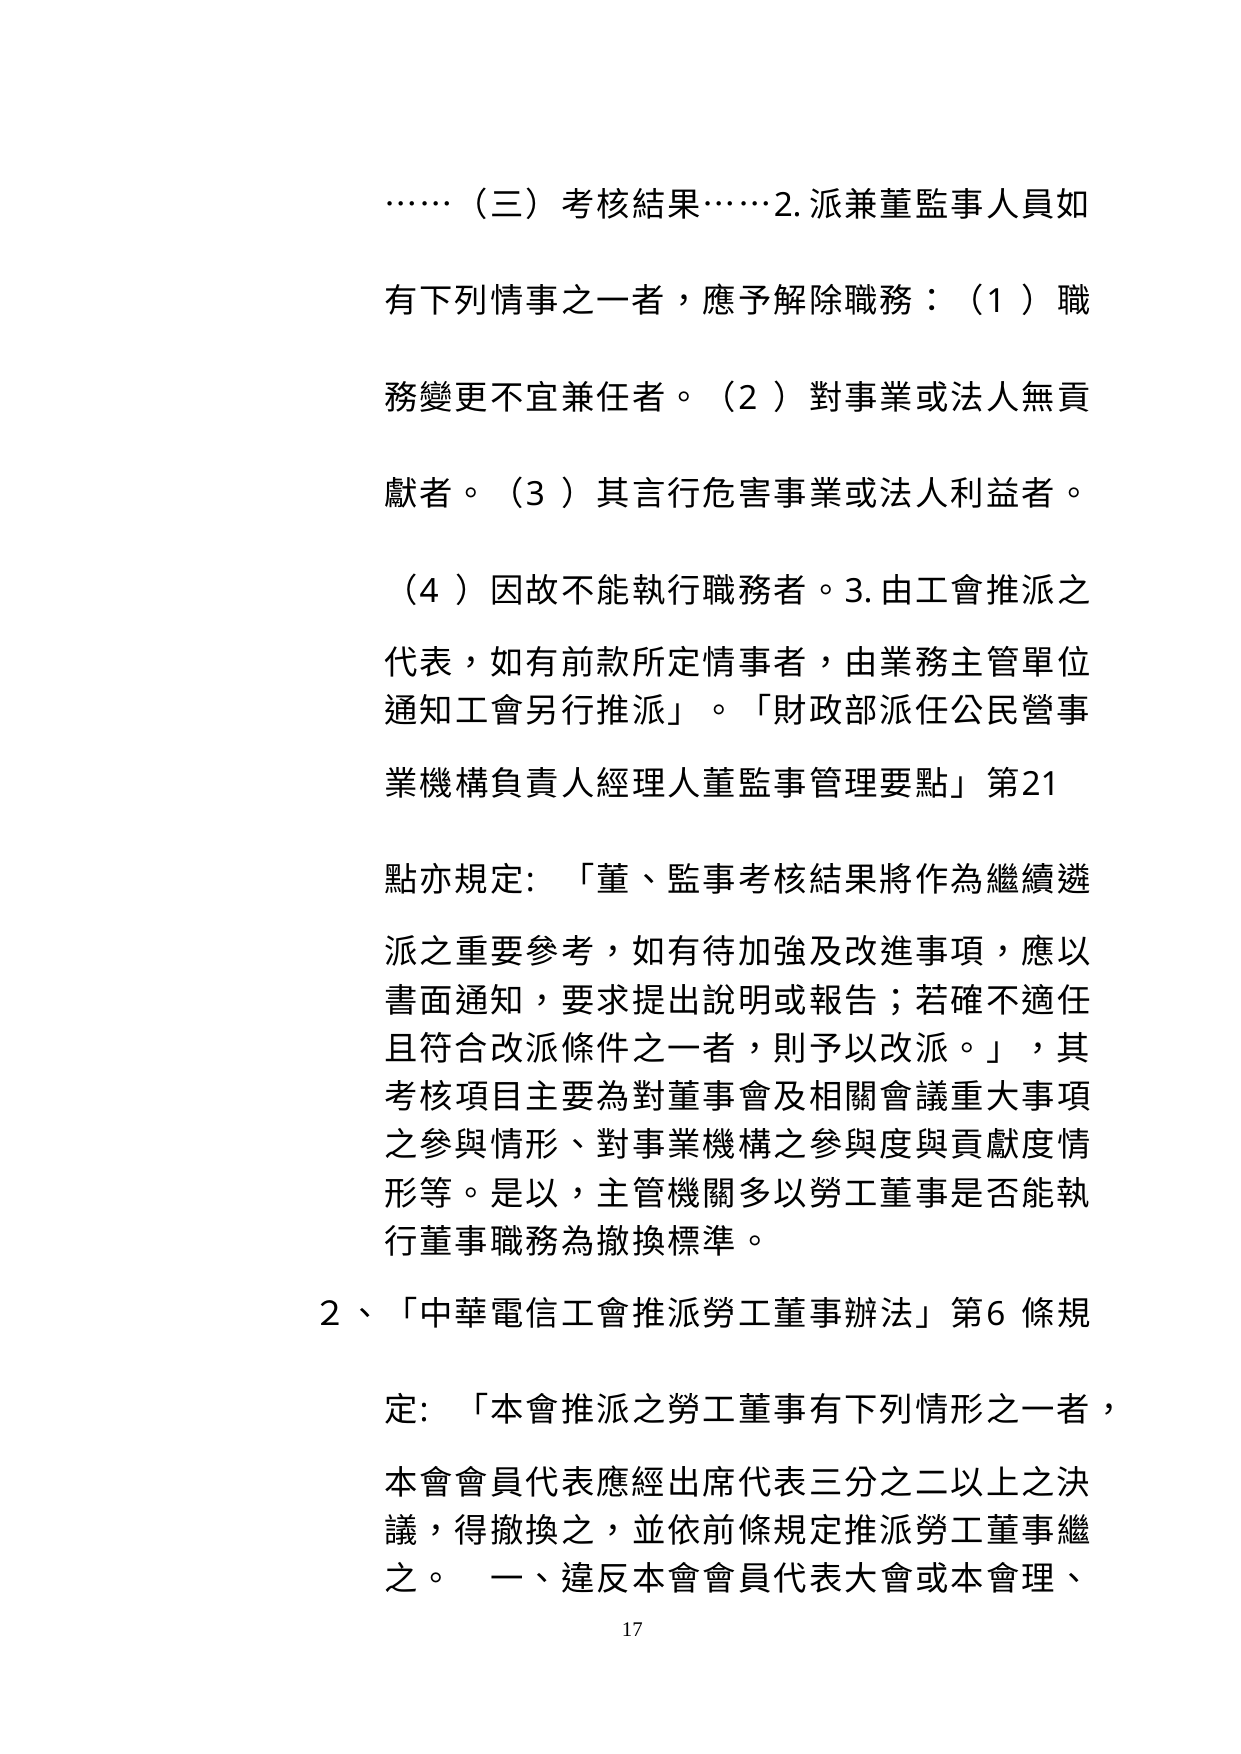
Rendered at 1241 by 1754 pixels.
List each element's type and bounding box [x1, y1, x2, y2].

subtitle [291, 1263, 1092, 1600]
subtitle [291, 153, 1092, 1263]
